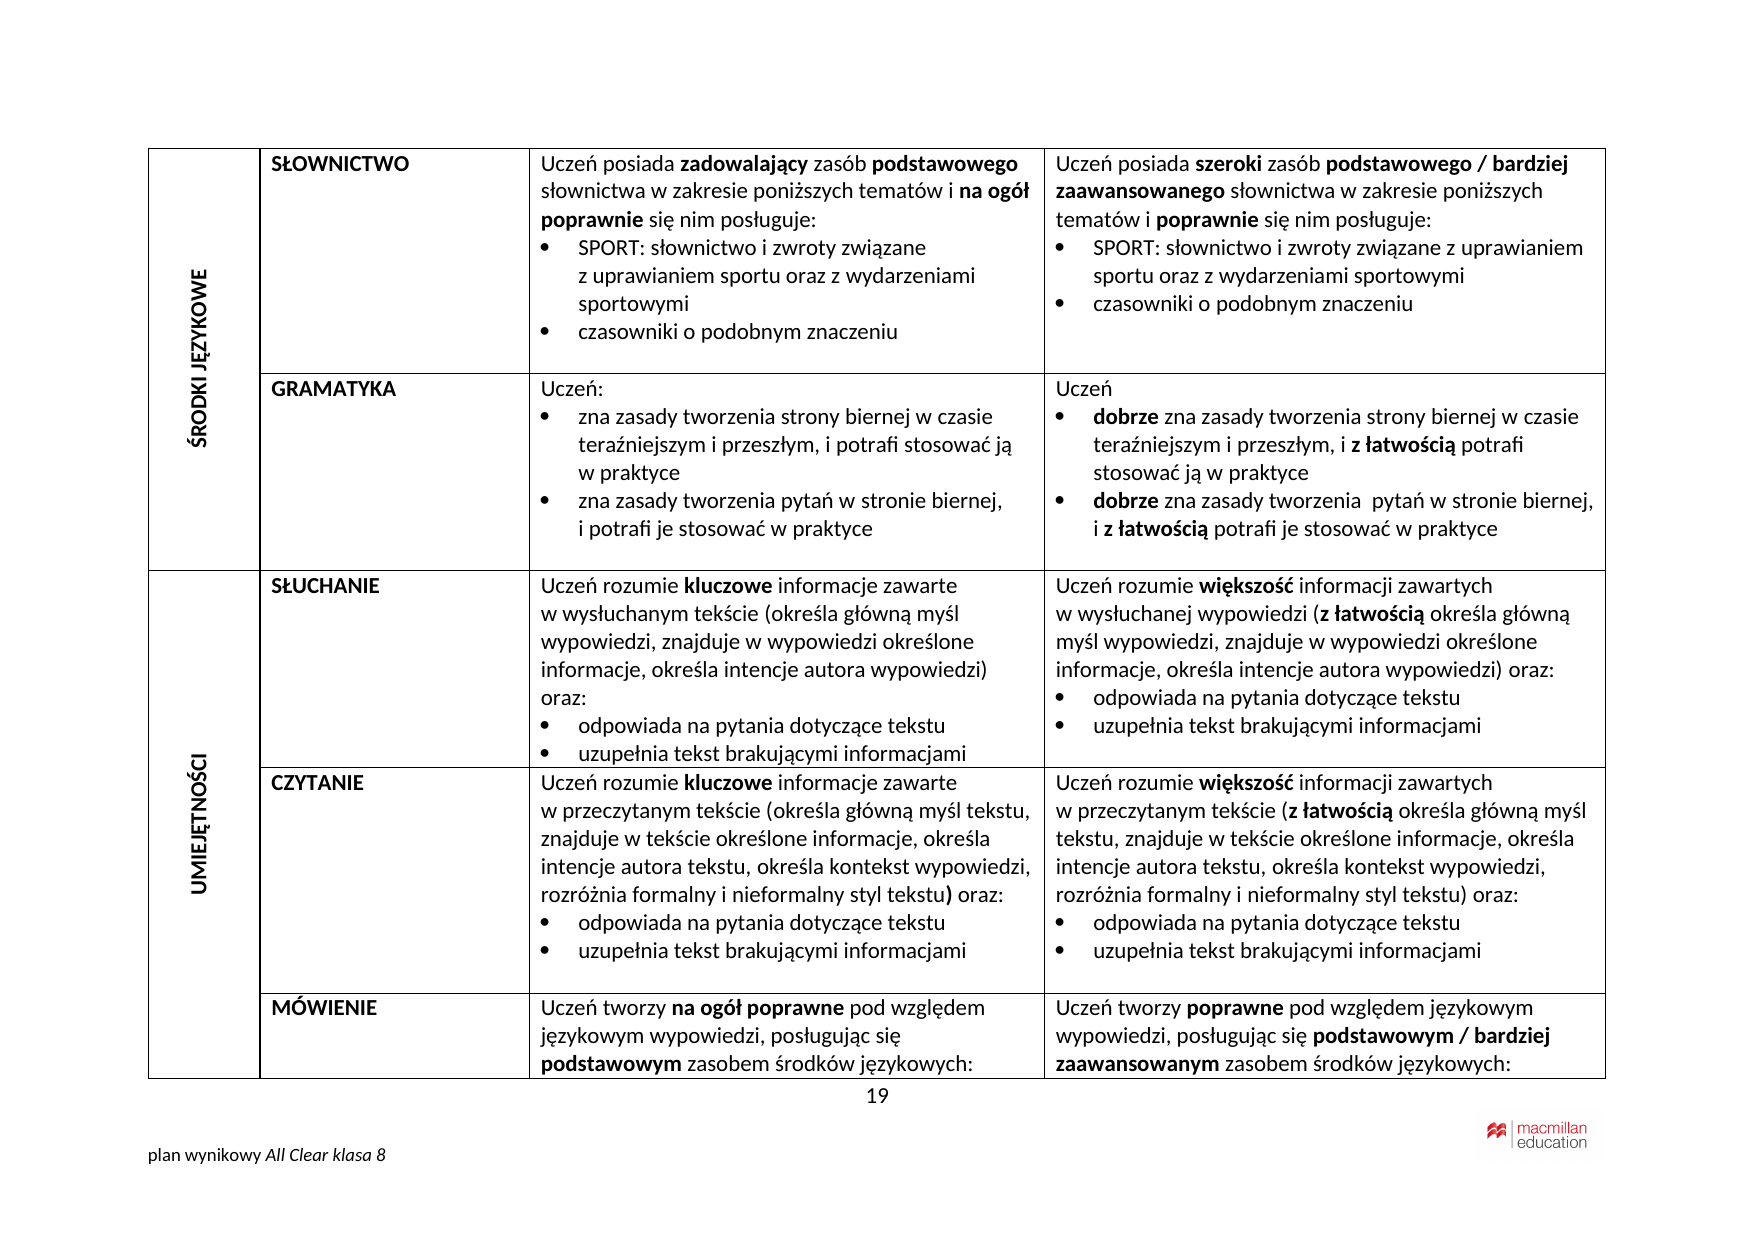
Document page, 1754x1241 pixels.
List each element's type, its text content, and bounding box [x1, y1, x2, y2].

table_cell Uczeń rozumie kluczowe informacje zawarte w wysłuchanym tekście (określa główną myśl wypowiedzi, znajduje w wypowiedzi określone informacje, określa intencje autora wypowiedzi) oraz: odpowiada na pytania dotyczące tekstu uzupełnia tekst brakującymi informacjami [530, 571, 1044, 767]
picture [1475, 1108, 1605, 1162]
table_cell UMIEJĘTNOŚCI [149, 571, 259, 1077]
table_cell CZYTANIE [261, 768, 529, 992]
table_cell Uczeń posiada zadowalający zasób podstawowego słownictwa w zakresie poniższych tematów i na ogół poprawnie się nim posługuje: SPORT: słownictwo i zwroty związane z uprawianiem sportu oraz z wydarzeniami sportowymi czasowniki o podobnym znaczeniu [530, 149, 1044, 373]
table_cell Uczeń rozumie większość informacji zawartych w wysłuchanej wypowiedzi (z łatwością określa główną myśl wypowiedzi, znajduje w wypowiedzi określone informacje, określa intencje autora wypowiedzi) oraz: odpowiada na pytania dotyczące tekstu uzupełnia tekst brakującymi informacjami [1045, 571, 1605, 767]
table_cell Uczeń rozumie kluczowe informacje zawarte w przeczytanym tekście (określa główną myśl tekstu, znajduje w tekście określone informacje, określa intencje autora tekstu, określa kontekst wypowiedzi, rozróżnia formalny i nieformalny styl tekstu) oraz: odpowiada na pytania dotyczące tekstu uzupełnia tekst brakującymi informacjami [530, 768, 1044, 992]
table_cell MÓWIENIE [261, 994, 529, 1077]
table_cell ŚRODKI JĘZYKOWE [149, 149, 259, 570]
table_cell Uczeń dobrze zna zasady tworzenia strony biernej w czasie teraźniejszym i przeszłym, i z łatwością potrafi stosować ją w praktyce dobrze zna zasady tworzenia pytań w stronie biernej, i z łatwością potrafi je stosować w praktyce [1045, 374, 1605, 570]
table_cell Uczeń: zna zasady tworzenia strony biernej w czasie teraźniejszym i przeszłym, i potrafi stosować ją w praktyce zna zasady tworzenia pytań w stronie biernej, i potrafi je stosować w praktyce [530, 374, 1044, 570]
table_cell Uczeń rozumie większość informacji zawartych w przeczytanym tekście (z łatwością określa główną myśl tekstu, znajduje w tekście określone informacje, określa intencje autora tekstu, określa kontekst wypowiedzi, rozróżnia formalny i nieformalny styl tekstu) oraz: odpowiada na pytania dotyczące tekstu uzupełnia tekst brakującymi informacjami [1045, 768, 1605, 992]
table_cell Uczeń posiada szeroki zasób podstawowego / bardziej zaawansowanego słownictwa w zakresie poniższych tematów i poprawnie się nim posługuje: SPORT: słownictwo i zwroty związane z uprawianiem sportu oraz z wydarzeniami sportowymi czasowniki o podobnym znaczeniu [1045, 149, 1605, 373]
table_cell SŁUCHANIE [261, 571, 529, 767]
table_cell SŁOWNICTWO [261, 149, 529, 373]
table_cell GRAMATYKA [261, 374, 529, 570]
